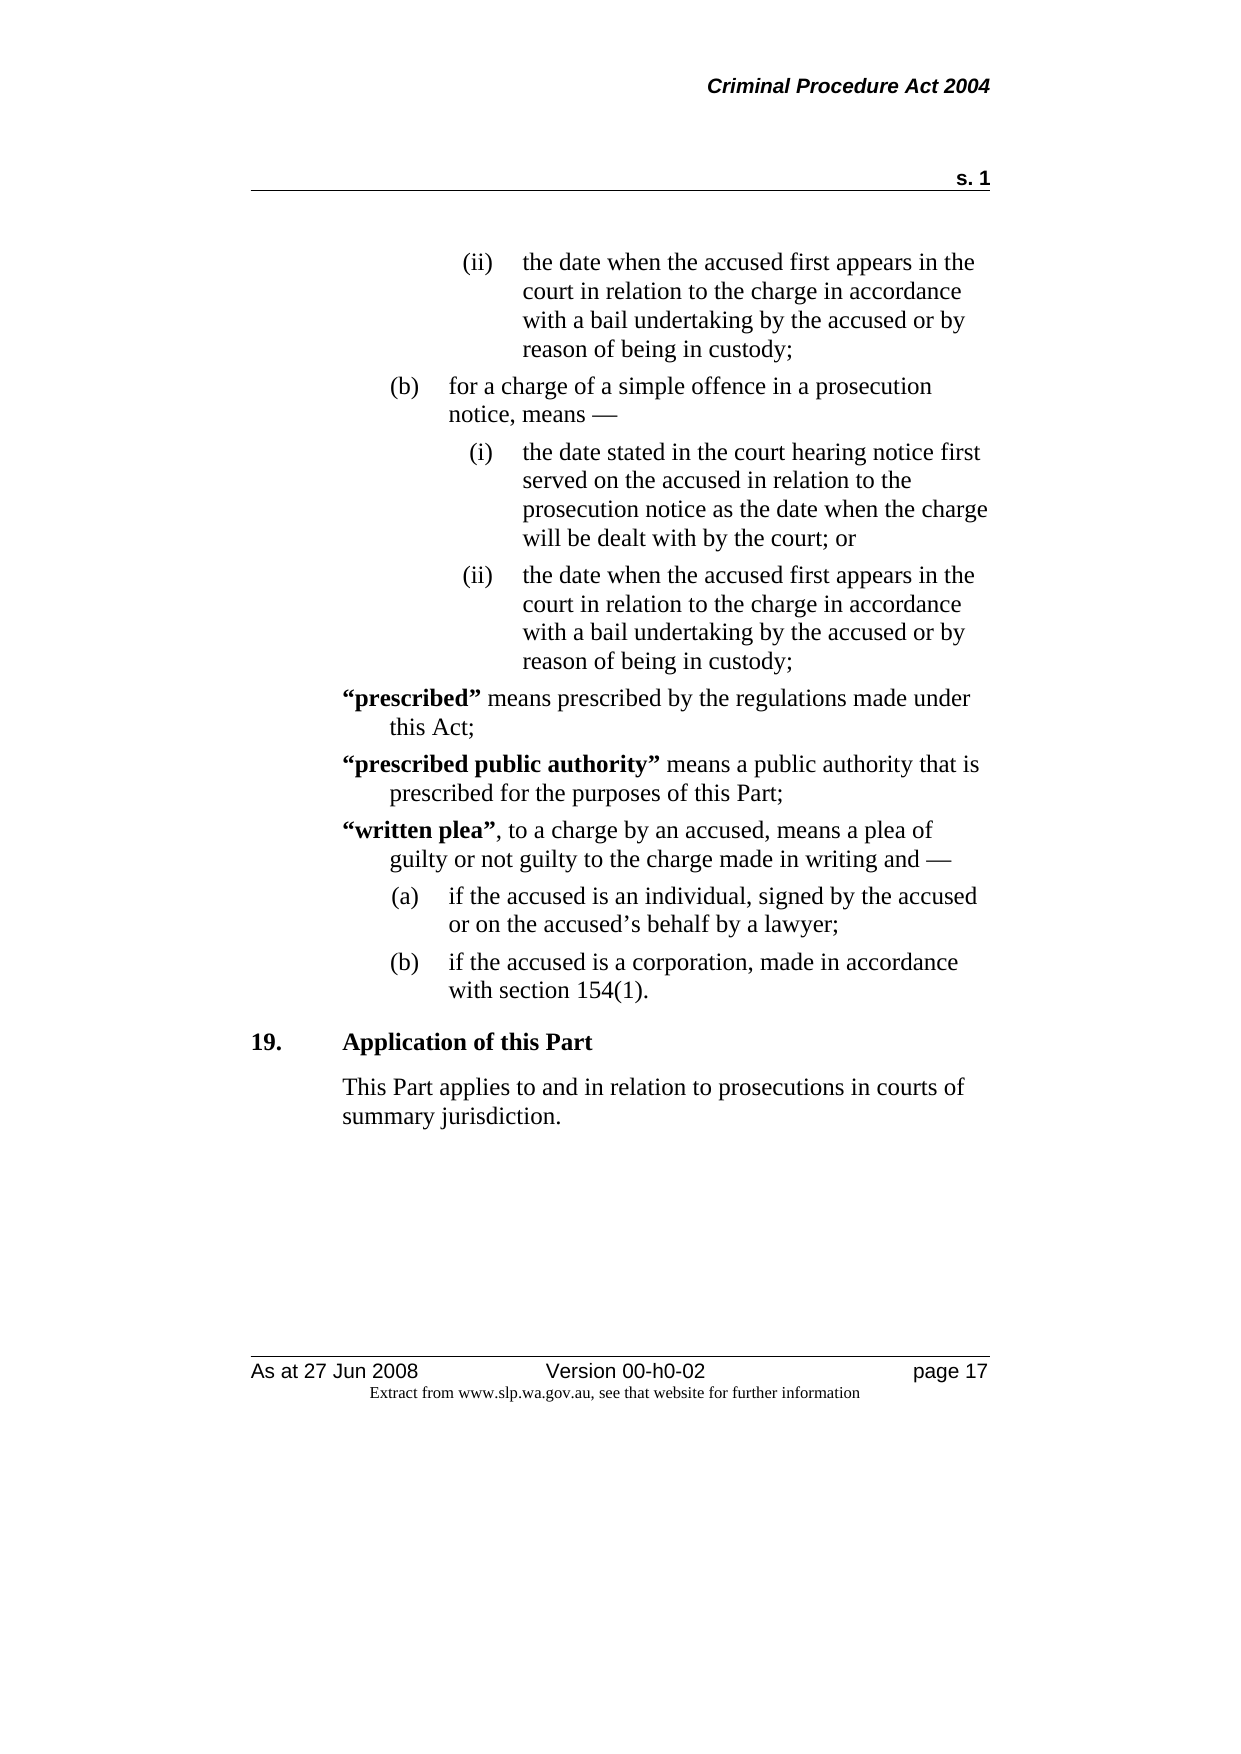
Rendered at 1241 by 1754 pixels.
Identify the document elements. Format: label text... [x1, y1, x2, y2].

text (ii) the date when the accused first appears in the court in relation to the charge in accordance with a bail undertaking by the accused or by reason of being in custody; [251, 247, 990, 362]
text (b) if the accused is a corporation, made in accordance with section 154(1). [251, 947, 990, 1004]
text (a) if the accused is an individual, signed by the accused or on the accused’s behalf by a lawyer; [251, 881, 990, 938]
text “prescribed” means prescribed by the regulations made under this Act; [251, 683, 990, 741]
subtitle 19. Application of this Part [251, 1027, 990, 1056]
text (ii) the date when the accused first appears in the court in relation to the charge in accordance with a bail undertaking by the accused or by reason of being in custody; [251, 560, 990, 675]
text This Part applies to and in relation to prosecutions in courts of summary jurisdiction. [251, 1072, 990, 1130]
text (i) the date stated in the court hearing notice first served on the accused in relation to the prosecution notice as the date when the charge will be dealt with by the court; or [251, 437, 990, 552]
text “written plea”, to a charge by an accused, means a plea of guilty or not guilty to the charge made in writing and — [251, 815, 990, 872]
text “prescribed public authority” means a public authority that is prescribed for the purposes of this Part; [251, 749, 990, 807]
text (b) for a charge of a simple offence in a prosecution notice, means — [251, 371, 990, 428]
